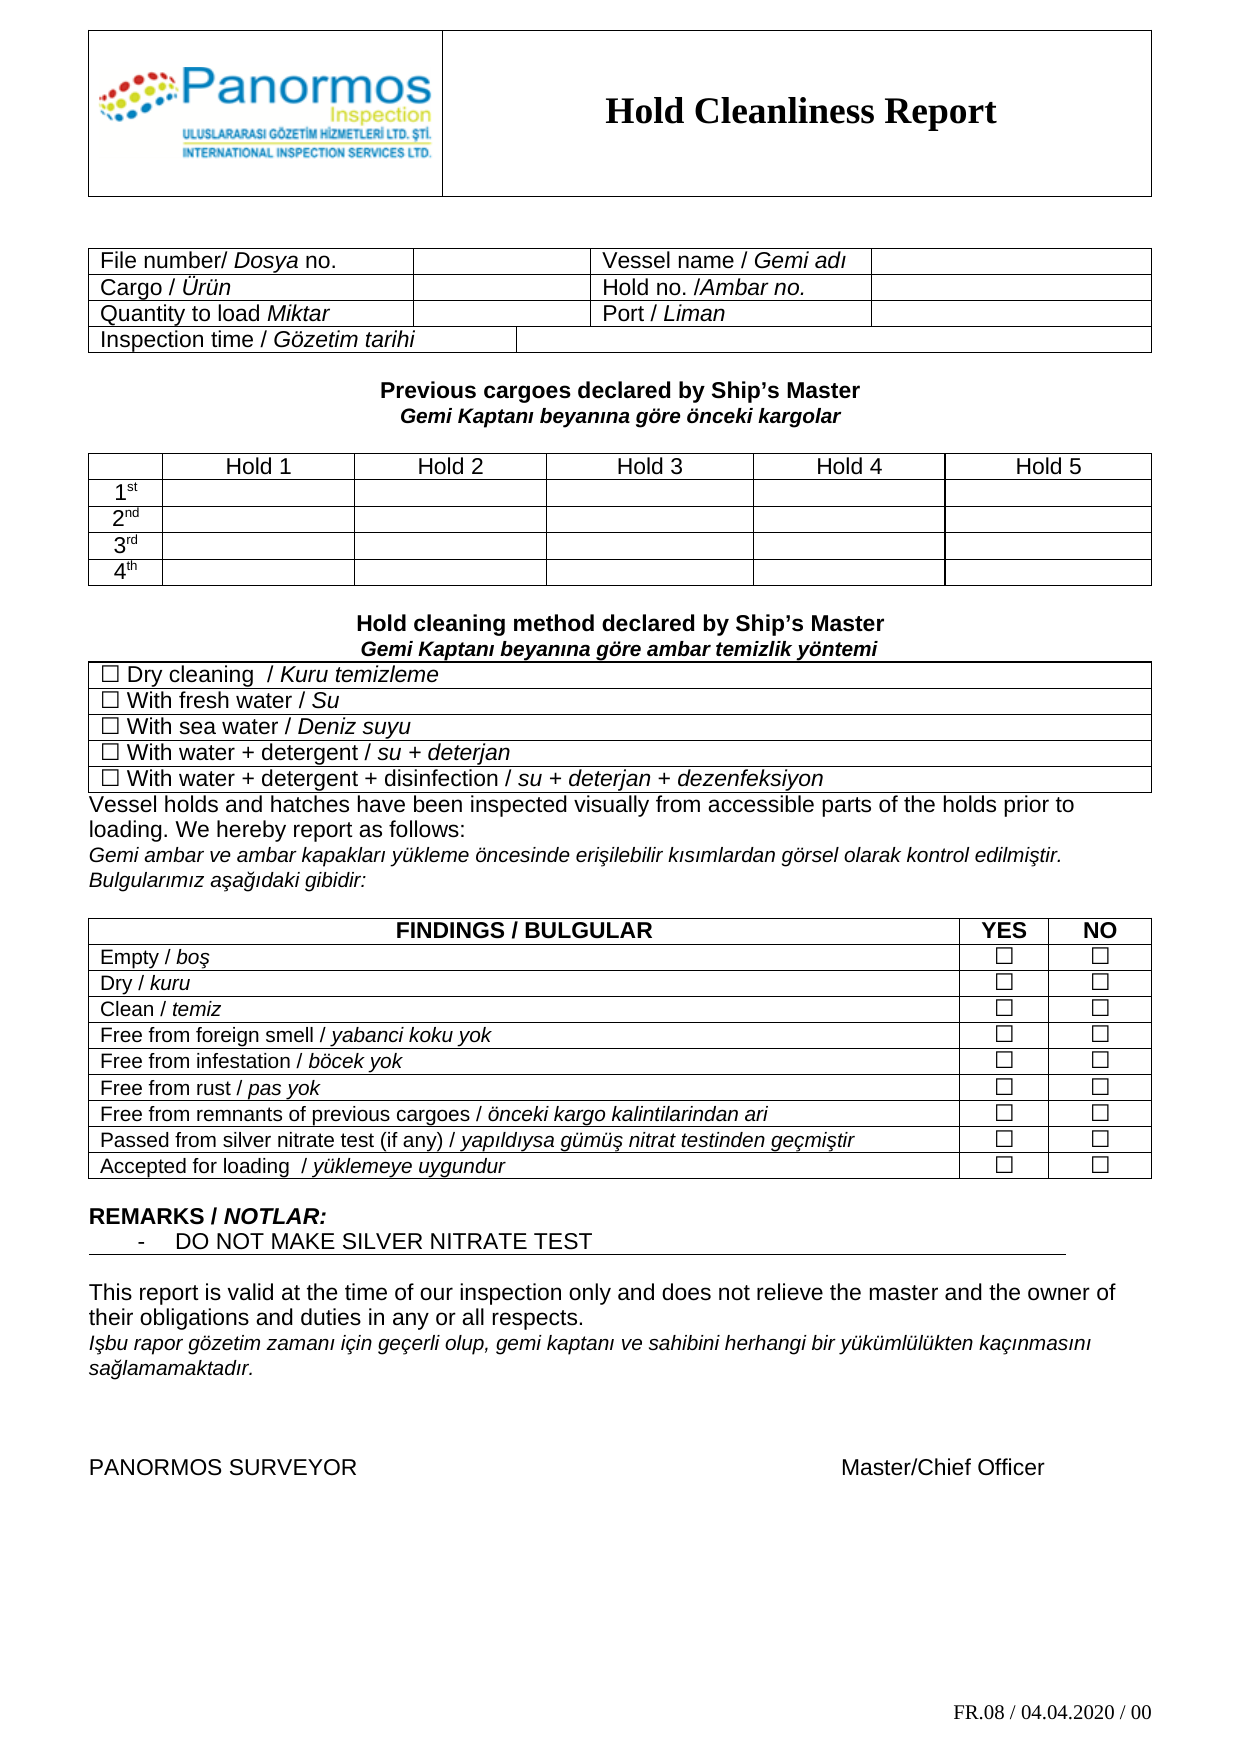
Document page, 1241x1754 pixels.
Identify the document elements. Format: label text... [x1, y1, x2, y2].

table_header Dry cleaning / Kuru temizleme [89, 663, 1151, 687]
table_cell Clean / temiz [89, 997, 959, 1022]
table_header FINDINGS / BULGULAR [89, 919, 959, 944]
text Vessel holds and hatches have been inspected visually from accessible parts of the holds prior to loading. We hereby report as follows: [89, 793, 1152, 843]
table_header NO [1049, 919, 1151, 944]
table_header Hold 5 [946, 454, 1151, 479]
table_cell [872, 275, 1151, 300]
table_cell Cargo / Ürün [89, 275, 413, 300]
table_cell [163, 560, 354, 585]
table_cell [355, 560, 546, 585]
text PANORMOS SURVEYOR Master/Chief Officer [89, 1455, 1152, 1480]
table_header DO NOT MAKE SILVER NITRATE TEST [89, 1229, 1066, 1254]
table_cell [946, 480, 1151, 506]
table_cell 2nd [89, 507, 162, 532]
table_header [89, 454, 162, 479]
table_cell Free from rust / pas yok [89, 1075, 959, 1100]
table_cell [517, 327, 1151, 352]
table_header [414, 249, 590, 274]
table_cell Hold no. /Ambar no. [591, 275, 871, 300]
table_cell [355, 480, 546, 506]
table_header Hold 1 [163, 454, 354, 479]
table_cell [547, 480, 753, 506]
table_cell [163, 480, 354, 506]
table_cell Dry / kuru [89, 971, 959, 996]
table_cell [754, 480, 944, 506]
table_cell Inspection time / Gözetim tarihi [89, 327, 516, 352]
text Hold cleaning method declared by Ship’s Master [89, 611, 1152, 636]
table_cell [547, 507, 753, 532]
table_cell Free from remnants of previous cargoes / önceki kargo kalintilarindan ari [89, 1101, 959, 1126]
table_header Hold 3 [547, 454, 753, 479]
text Gemi ambar ve ambar kapakları yükleme öncesinde erişilebilir kısımlardan görsel olarak kontrol edilmiştir. Bulgularımız aşağıdaki gibidir: [89, 843, 1152, 893]
table_cell [754, 560, 944, 585]
table_cell With sea water / Deniz suyu [89, 715, 1151, 739]
table_cell [946, 560, 1151, 585]
table_cell [414, 301, 590, 326]
text REMARKS / NOTLAR: [89, 1204, 1152, 1229]
table_cell Passed from silver nitrate test (if any) / yapıldıysa gümüş nitrat testinden geçmiştir [89, 1127, 959, 1152]
text Işbu rapor gözetim zamanı için geçerli olup, gemi kaptanı ve sahibini herhangi bir yükümlülükten kaçınmasını sağlamamaktadır. [89, 1330, 1152, 1380]
text Gemi Kaptanı beyanına göre ambar temizlik yöntemi [89, 636, 1152, 661]
table_cell [754, 507, 944, 532]
table_cell [946, 533, 1151, 559]
table_cell Free from infestation / böcek yok [89, 1049, 959, 1074]
table_cell With water + detergent / su + deterjan [89, 741, 1151, 766]
table_cell [754, 533, 944, 559]
table_cell [946, 507, 1151, 532]
table_header Hold 4 [754, 454, 944, 479]
table_cell Free from foreign smell / yabanci koku yok [89, 1023, 959, 1048]
table_header [872, 249, 1151, 274]
table_cell [355, 533, 546, 559]
table_cell With fresh water / Su [89, 689, 1151, 713]
table_cell [547, 560, 753, 585]
table_cell [163, 507, 354, 532]
text This report is valid at the time of our inspection only and does not relieve the master and the owner of their obligations and duties in any or all respects. [89, 1280, 1152, 1330]
table_cell Port / Liman [591, 301, 871, 326]
table_cell 1st [89, 480, 162, 506]
table_cell 4th [89, 560, 162, 585]
text Gemi Kaptanı beyanına göre önceki kargolar [89, 403, 1152, 428]
table_header YES [960, 919, 1048, 944]
table_header Hold 2 [355, 454, 546, 479]
table_header File number/ Dosya no. [89, 249, 413, 274]
picture [98, 67, 433, 159]
picture [188, 71, 209, 84]
table_cell [547, 533, 753, 559]
table_cell [872, 301, 1151, 326]
table_header Vessel name / Gemi adı [591, 249, 871, 274]
table_cell 3rd [89, 533, 162, 559]
table_cell Quantity to load Miktar [89, 301, 413, 326]
table_cell Empty / boş [89, 945, 959, 970]
text Previous cargoes declared by Ship’s Master [89, 378, 1152, 403]
table_cell Accepted for loading / yüklemeye uygundur [89, 1153, 959, 1178]
table_cell [414, 275, 590, 300]
table_cell With water + detergent + disinfection / su + deterjan + dezenfeksiyon [89, 767, 1151, 792]
table_cell [355, 507, 546, 532]
table_cell [163, 533, 354, 559]
